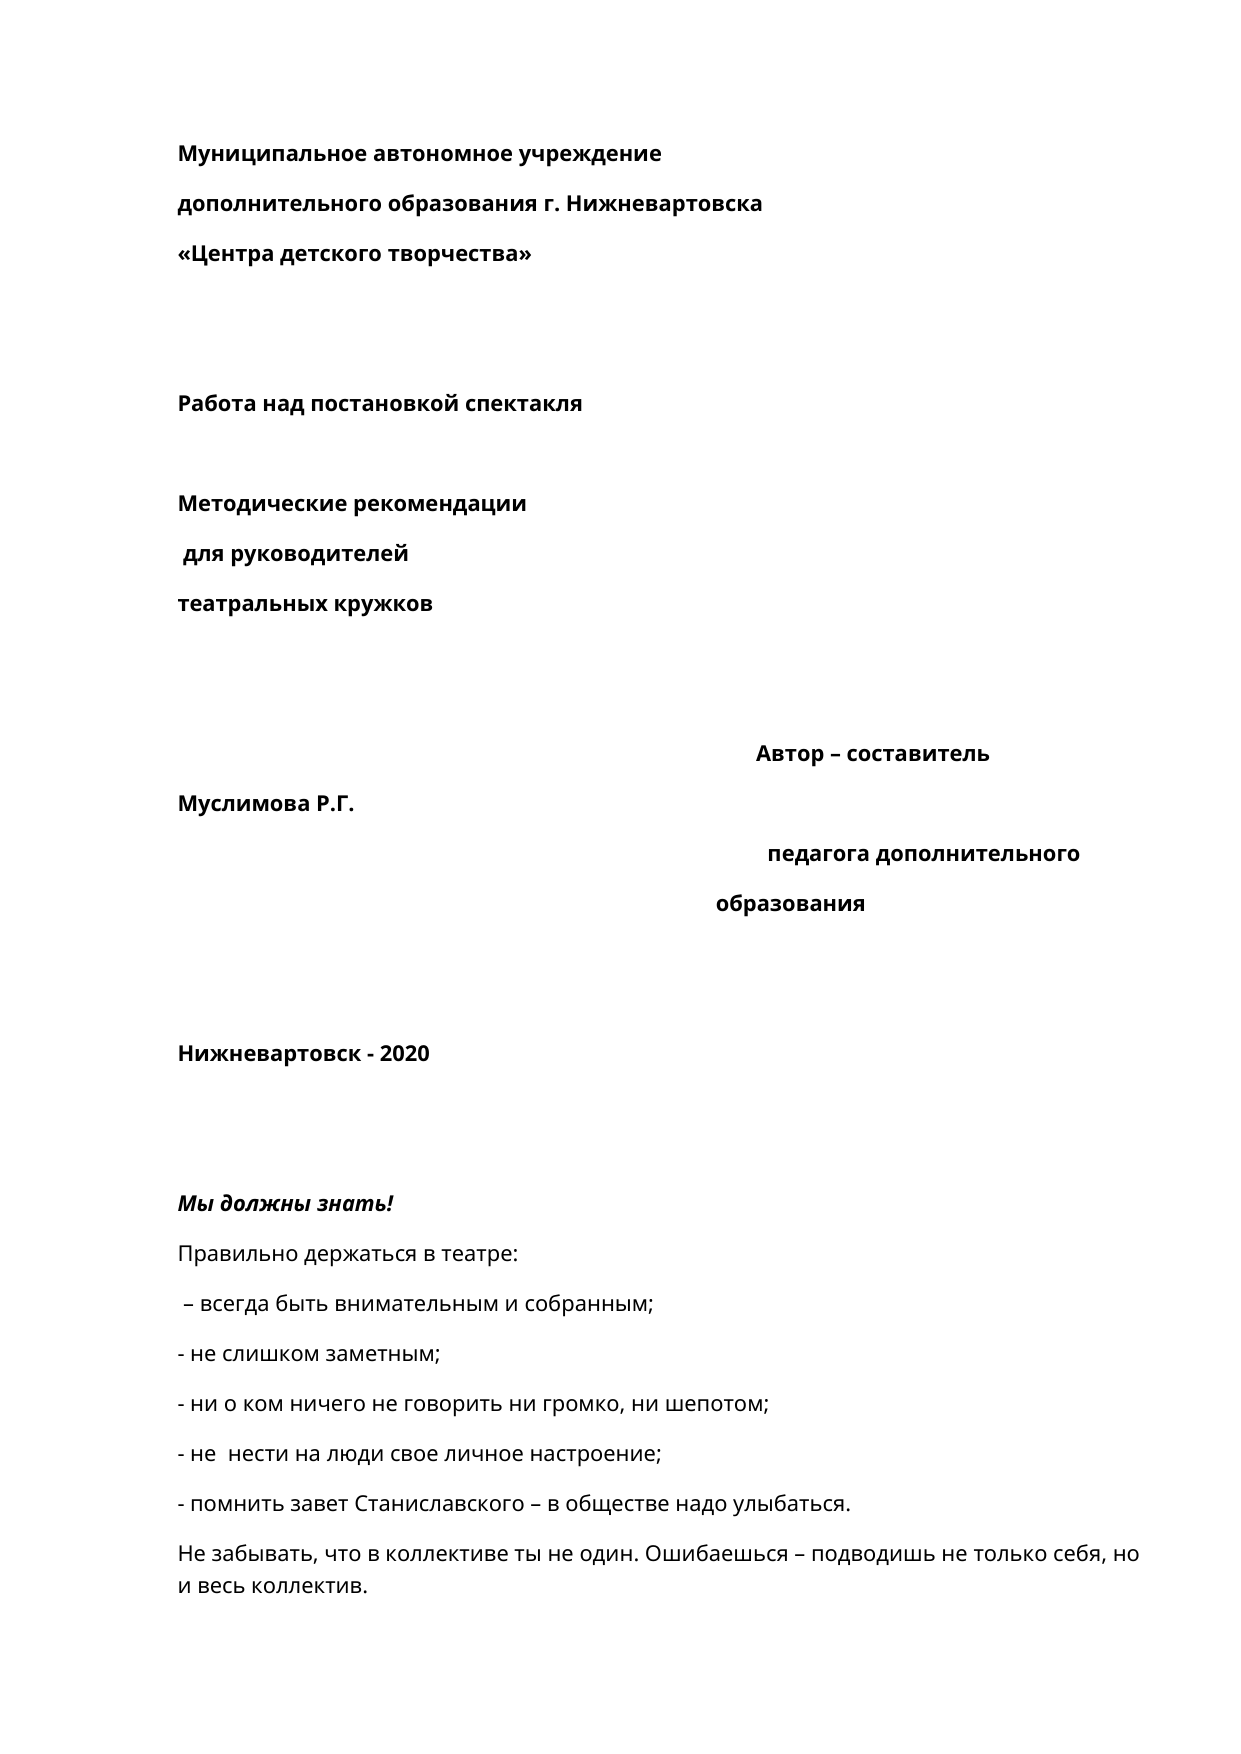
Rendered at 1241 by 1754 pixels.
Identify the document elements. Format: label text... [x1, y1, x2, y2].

text Нижневартовск - 2020 [177, 1037, 1152, 1068]
text театральных кружков [177, 587, 1152, 618]
text для руководителей [177, 537, 1152, 568]
text - помнить завет Станиславского – в обществе надо улыбаться. [177, 1487, 1152, 1518]
text Муслимова Р.Г. [177, 787, 1152, 818]
text – всегда быть внимательным и собранным; [177, 1287, 1152, 1318]
text дополнительного образования г. Нижневартовска [177, 187, 1152, 218]
text Мы должны знать! [177, 1187, 1152, 1218]
text педагога дополнительного [177, 837, 1152, 868]
text Методические рекомендации [177, 487, 1152, 518]
text - не слишком заметным; [177, 1337, 1152, 1368]
text образования [177, 887, 1152, 918]
text Муниципальное автономное учреждение [177, 137, 1152, 168]
text Работа над постановкой спектакля [177, 387, 1152, 418]
text Правильно держаться в театре: [177, 1237, 1152, 1268]
text Не забывать, что в коллективе ты не один. Ошибаешься – подводишь не только себя, но и весь коллектив. [177, 1537, 1152, 1599]
text - ни о ком ничего не говорить ни громко, ни шепотом; [177, 1387, 1152, 1418]
text «Центра детского творчества» [177, 237, 1152, 268]
text - не нести на люди свое личное настроение; [177, 1437, 1152, 1468]
text Автор – составитель [177, 737, 1152, 768]
